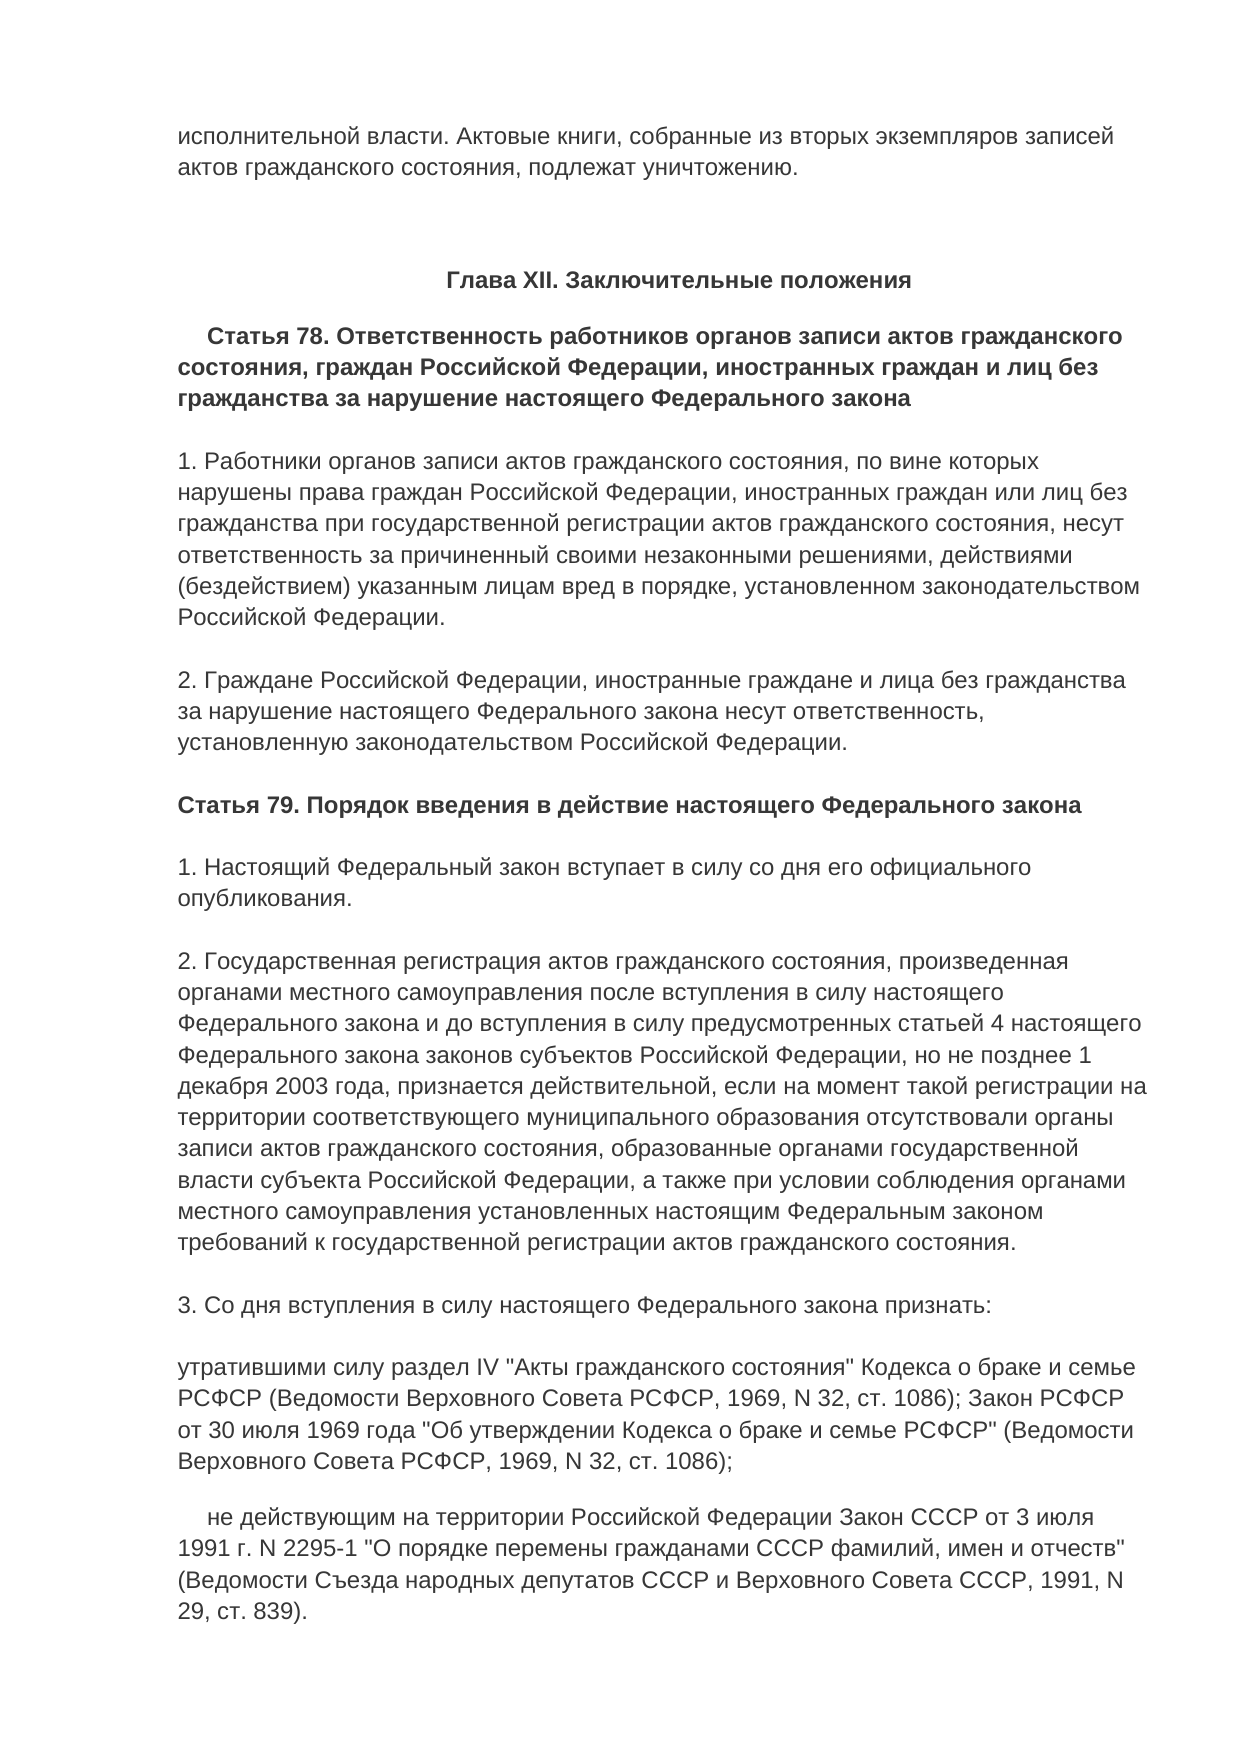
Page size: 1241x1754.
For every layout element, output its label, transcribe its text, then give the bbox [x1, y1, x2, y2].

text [177, 118, 1152, 181]
text Статья 78. Ответственность работников органов записи актов гражданского состояния, граждан Российской Федерации, иностранных граждан и лиц без гражданства за нарушение настоящего Федерального закона 1. Работники органов записи актов гражданского состояния, по вине которых нарушены права граждан Российской Федерации, иностранных граждан или лиц без гражданства при государственной регистрации актов гражданского состояния, несут ответственность за причиненный своими незаконными решениями, действиями (бездействием) указанным лицам вред в порядке, установленном законодательством Российской Федерации. 2. Граждане Российской Федерации, иностранные граждане и лица без гражданства за нарушение настоящего Федерального закона несут ответственность, установленную законодательством Российской Федерации. Статья 79. Порядок введения в действие настоящего Федерального закона 1. Настоящий Федеральный закон вступает в силу со дня его официального опубликования. 2. Государственная регистрация актов гражданского состояния, произведенная органами местного самоуправления после вступления в силу настоящего Федерального закона и до вступления в силу предусмотренных статьей 4 настоящего Федерального закона законов субъектов Российской Федерации, но не позднее 1 декабря 2003 года, признается действительной, если на момент такой регистрации на территории соответствующего муниципального образования отсутствовали органы записи актов гражданского состояния, образованные органами государственной власти субъекта Российской Федерации, а также при условии соблюдения органами местного самоуправления установленных настоящим Федеральным законом требований к государственной регистрации актов гражданского состояния. 3. Со дня вступления в силу настоящего Федерального закона признать: утратившими силу раздел IV "Акты гражданского состояния" Кодекса о браке и семье РСФСР (Ведомости Верховного Совета РСФСР, 1969, N 32, ст. 1086); Закон РСФСР от 30 июля 1969 года "Об утверждении Кодекса о браке и семье РСФСР" (Ведомости Верховного Совета РСФСР, 1969, N 32, ст. 1086); [177, 318, 1152, 1474]
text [177, 1499, 1152, 1624]
text Глава XII. Заключительные положения [177, 262, 1152, 293]
